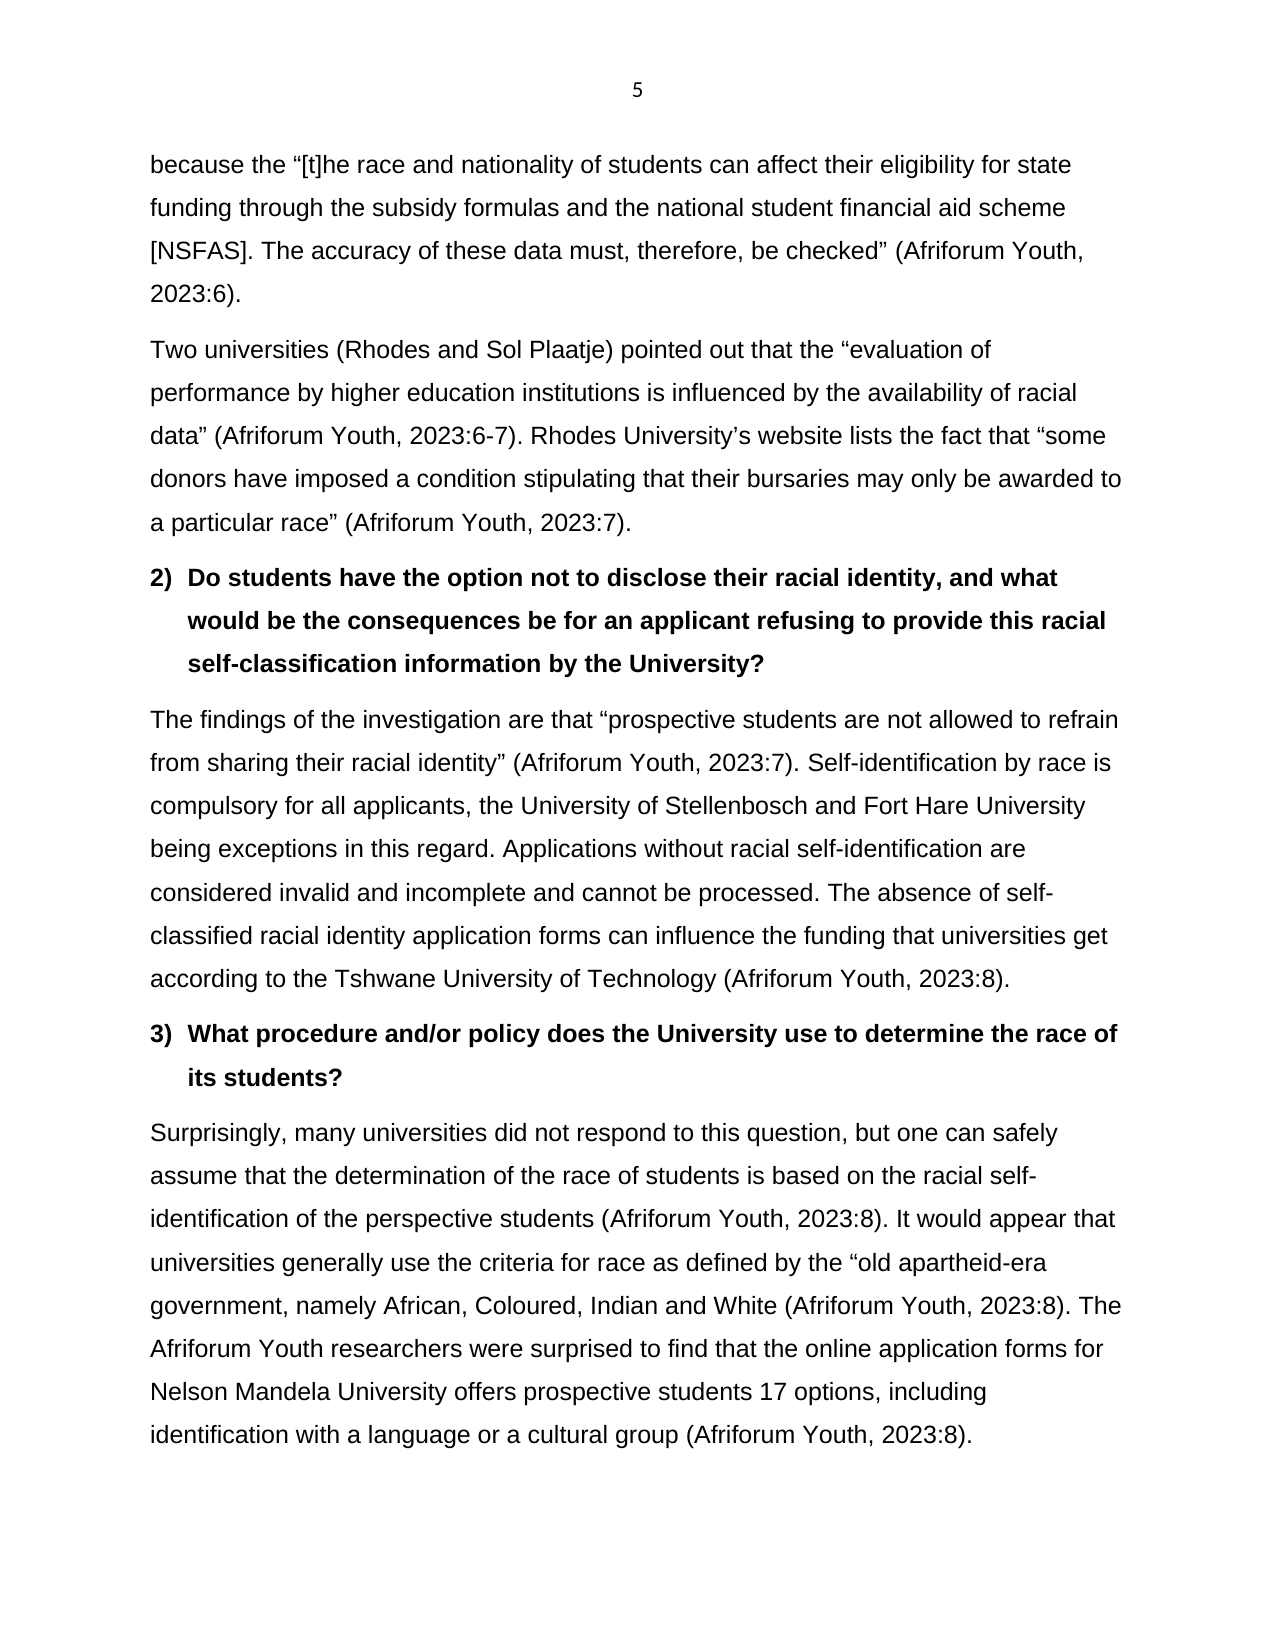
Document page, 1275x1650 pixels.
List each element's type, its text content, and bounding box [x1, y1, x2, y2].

text Surprisingly, many universities did not respond to this question, but one can safely assume that the determination of the race of students is based on the racial self-identification of the perspective students (Afriforum Youth, 2023:8). It would appear that universities generally use the criteria for race as defined by the “old apartheid-era government, namely African, Coloured, Indian and White (Afriforum Youth, 2023:8). The Afriforum Youth researchers were surprised to find that the online application forms for Nelson Mandela University offers prospective students 17 options, including identification with a language or a cultural group (Afriforum Youth, 2023:8). [150, 1118, 1125, 1449]
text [150, 150, 1125, 308]
text Two universities (Rhodes and Sol Plaatje) pointed out that the “evaluation of performance by higher education institutions is influenced by the availability of racial data” (Afriforum Youth, 2023:6-7). Rhodes University’s website lists the fact that “some donors have imposed a condition stipulating that their bursaries may only be awarded to a particular race” (Afriforum Youth, 2023:7). [150, 335, 1125, 536]
list Do students have the option not to disclose their racial identity, and what would be the consequences be for an applicant refusing to provide this racial self-classification information by the University? [150, 563, 1125, 678]
text The findings of the investigation are that “prospective students are not allowed to refrain from sharing their racial identity” (Afriforum Youth, 2023:7). Self-identification by race is compulsory for all applicants, the University of Stellenbosch and Fort Hare University being exceptions in this regard. Applications without racial self-identification are considered invalid and incomplete and cannot be processed. The absence of self-classified racial identity application forms can influence the funding that universities get according to the Tshwane University of Technology (Afriforum Youth, 2023:8). [150, 705, 1125, 992]
list What procedure and/or policy does the University use to determine the race of its students? [150, 1019, 1125, 1091]
